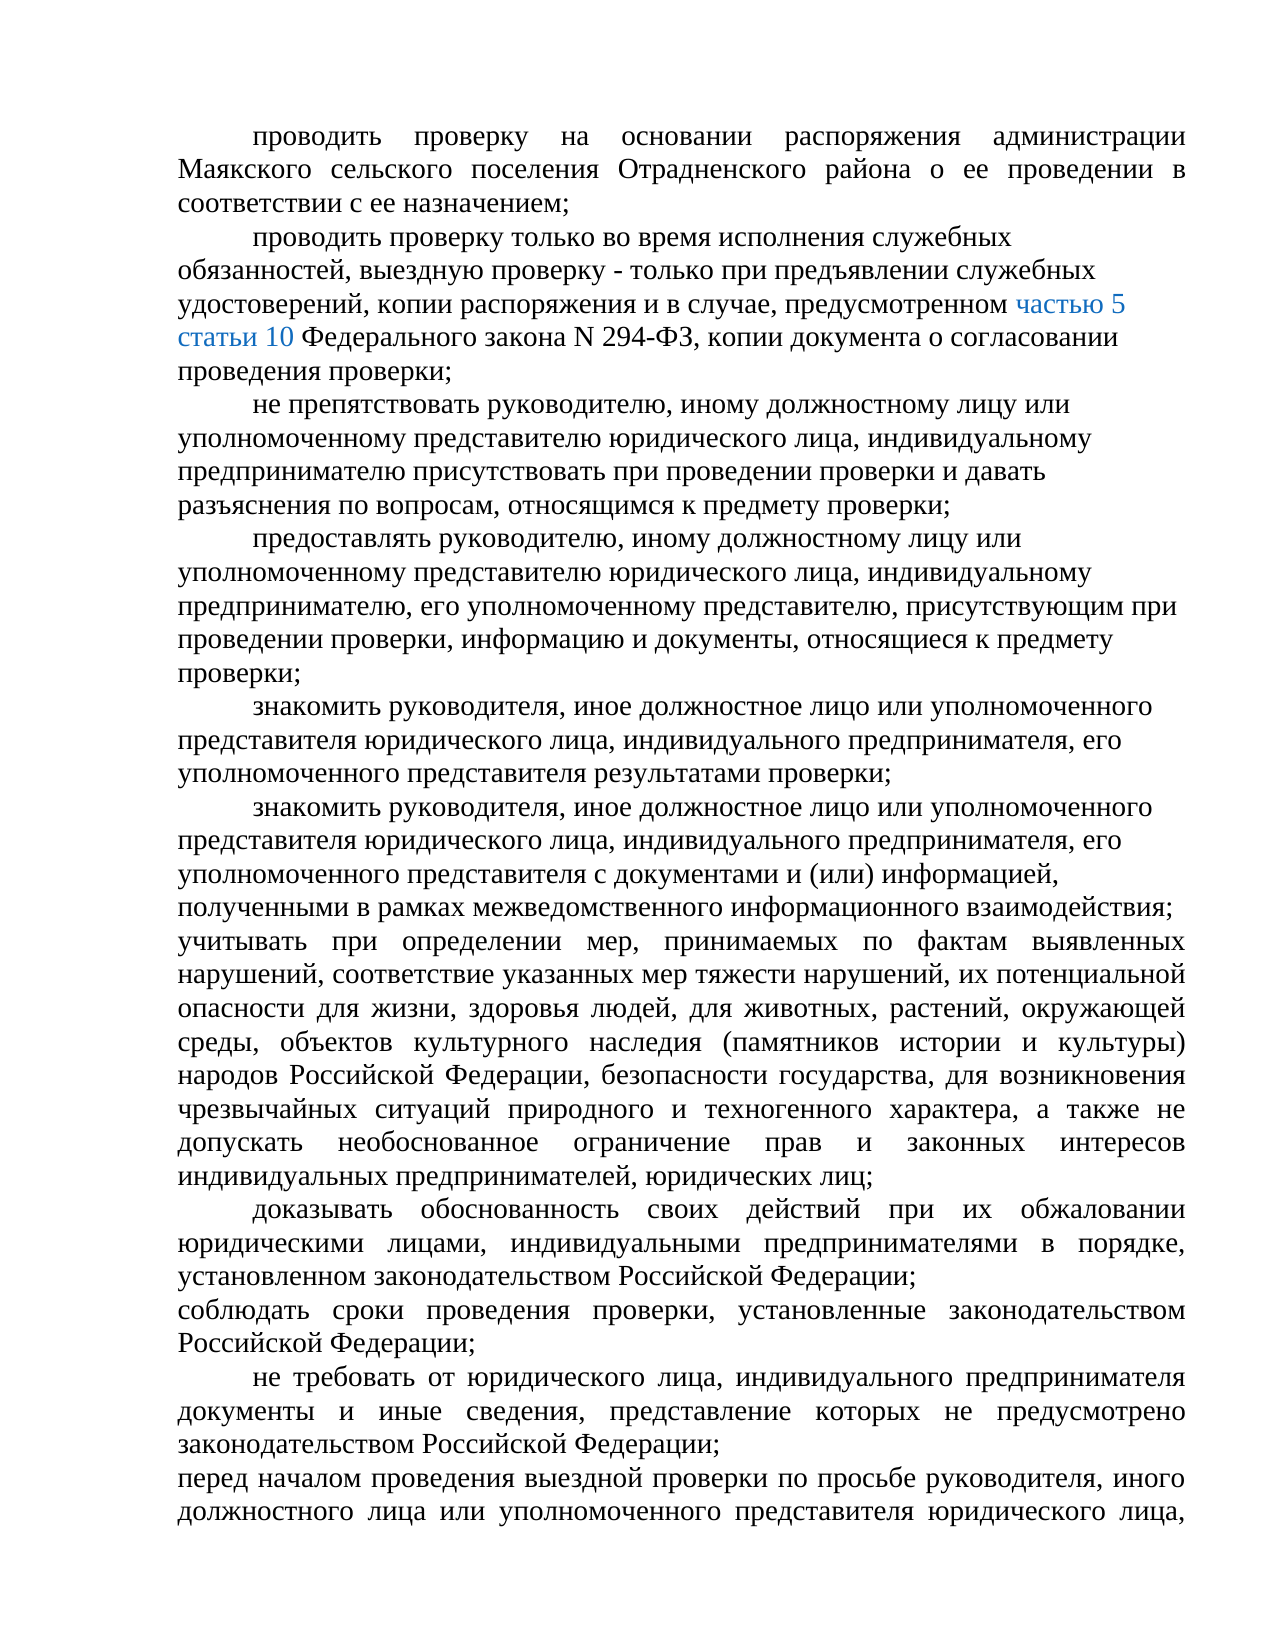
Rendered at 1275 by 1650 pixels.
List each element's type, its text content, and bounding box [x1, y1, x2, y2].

text проводить проверку только во время исполнения служебных обязанностей, выездную проверку - только при предъявлении служебных удостоверений, копии распоряжения и в случае, предусмотренном частью 5 статьи 10 Федерального закона N 294-ФЗ, копии документа о согласовании проведения проверки; [177, 219, 1186, 386]
text проводить проверку на основании распоряжения администрации Маякского сельского поселения Отрадненского района о ее проведении в соответствии с ее назначением; [177, 118, 1186, 219]
text учитывать при определении мер, принимаемых по фактам выявленных нарушений, соответствие указанных мер тяжести нарушений, их потенциальной опасности для жизни, здоровья людей, для животных, растений, окружающей среды, объектов культурного наследия (памятников истории и культуры) народов Российской Федерации, безопасности государства, для возникновения чрезвычайных ситуаций природного и техногенного характера, а также не допускать необоснованное ограничение прав и законных интересов индивидуальных предпринимателей, юридических лиц; [177, 923, 1186, 1191]
text не требовать от юридического лица, индивидуального предпринимателя документы и иные сведения, представление которых не предусмотрено законодательством Российской Федерации; [177, 1359, 1186, 1460]
text знакомить руководителя, иное должностное лицо или уполномоченного представителя юридического лица, индивидуального предпринимателя, его уполномоченного представителя с документами и (или) информацией, полученными в рамках межведомственного информационного взаимодействия; [177, 789, 1186, 923]
text не препятствовать руководителю, иному должностному лицу или уполномоченному представителю юридического лица, индивидуальному предпринимателю присутствовать при проведении проверки и давать разъяснения по вопросам, относящимся к предмету проверки; [177, 386, 1186, 521]
text соблюдать сроки проведения проверки, установленные законодательством Российской Федерации; [177, 1292, 1186, 1359]
text доказывать обоснованность своих действий при их обжаловании юридическими лицами, индивидуальными предпринимателями в порядке, установленном законодательством Российской Федерации; [177, 1191, 1186, 1292]
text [177, 1460, 1186, 1527]
text предоставлять руководителю, иному должностному лицу или уполномоченному представителю юридического лица, индивидуальному предпринимателю, его уполномоченному представителю, присутствующим при проведении проверки, информацию и документы, относящиеся к предмету проверки; [177, 521, 1186, 688]
text знакомить руководителя, иное должностное лицо или уполномоченного представителя юридического лица, индивидуального предпринимателя, его уполномоченного представителя результатами проверки; [177, 688, 1186, 789]
